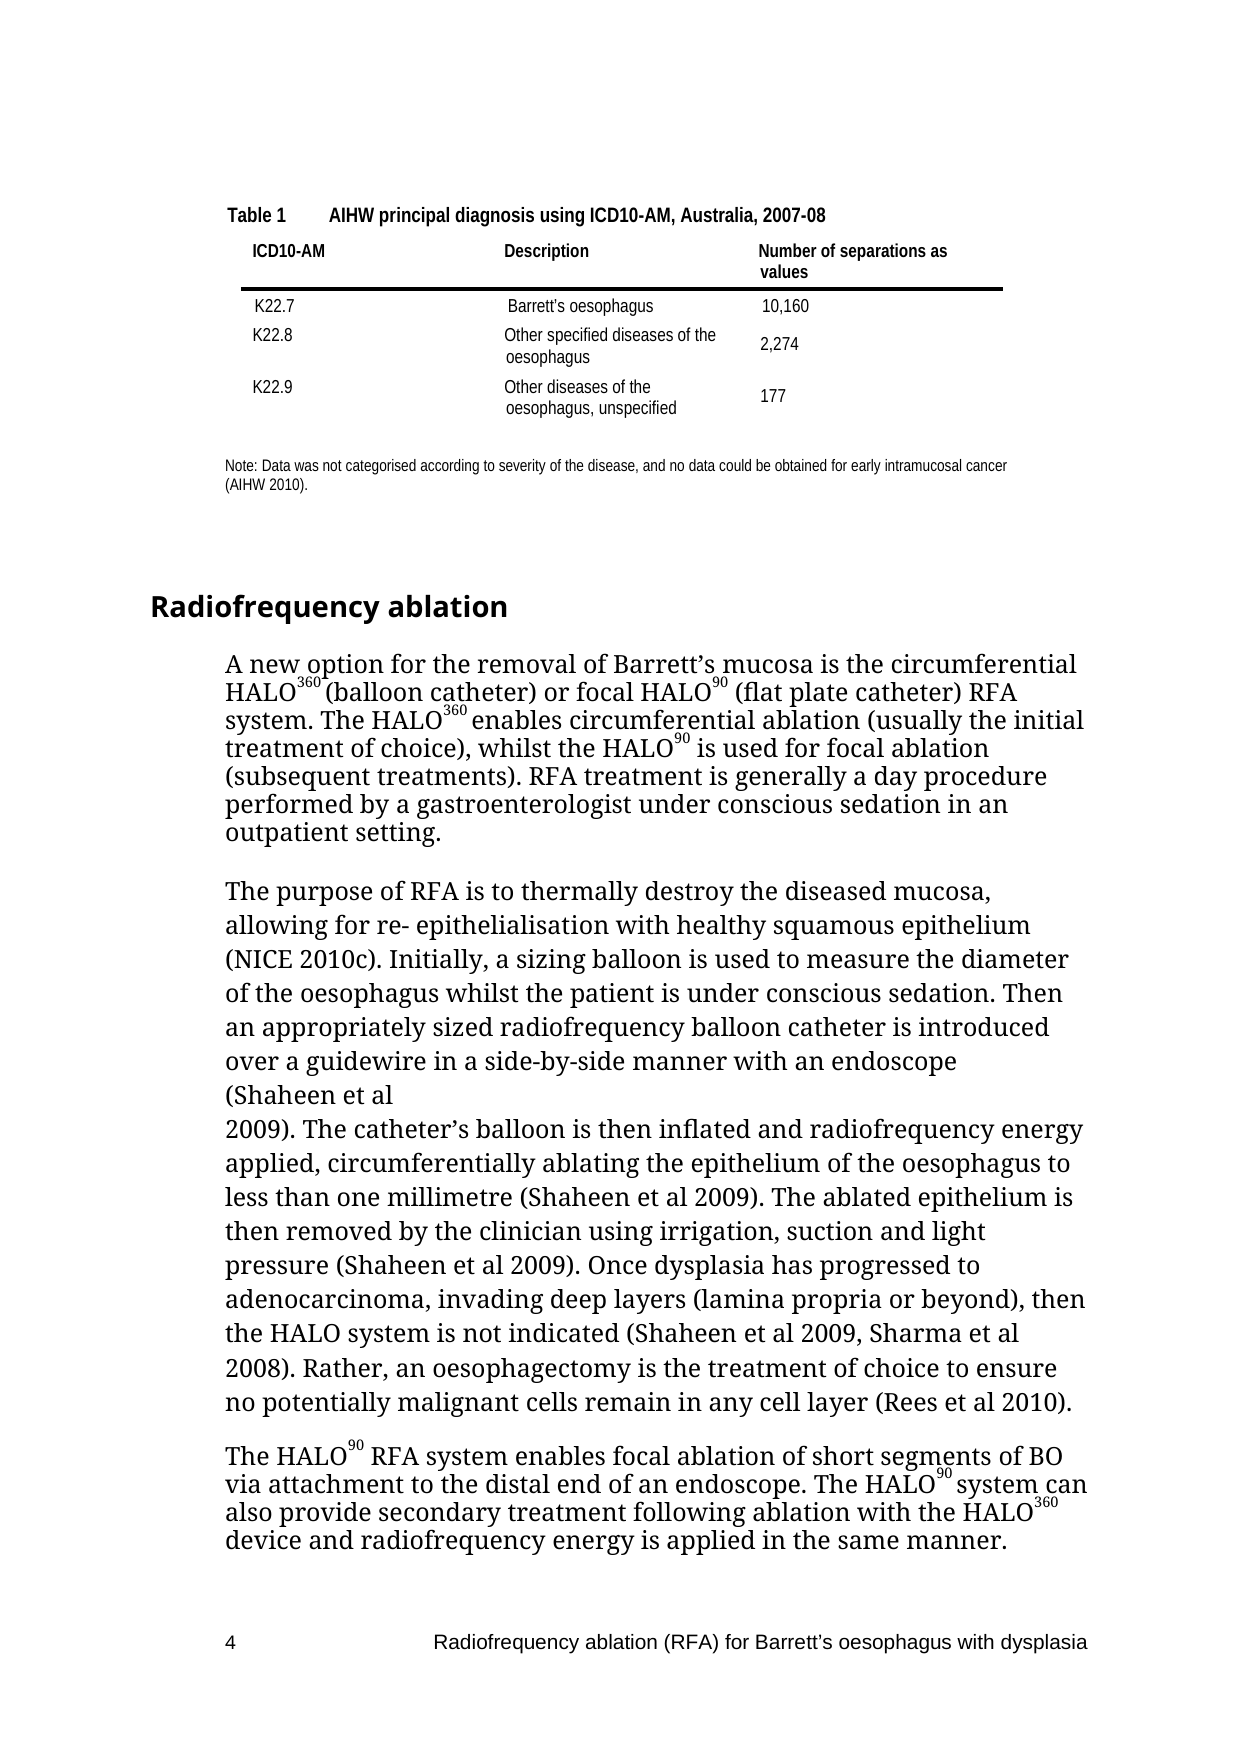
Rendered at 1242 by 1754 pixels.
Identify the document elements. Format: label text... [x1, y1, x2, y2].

text 2009). The catheter’s balloon is then inflated and radiofrequency energy applied, circumferentially ablating the epithelium of the oesophagus to less than one millimetre (Shaheen et al 2009). The ablated epithelium is then removed by the clinician using irrigation, suction and light pressure (Shaheen et al 2009). Once dysplasia has progressed to adenocarcinoma, invading deep layers (lamina propria or beyond), then the HALO system is not indicated (Shaheen et al 2009, Sharma et al 2008). Rather, an oesophagectomy is the treatment of choice to ensure no potentially malignant cells remain in any cell layer (Rees et al 2010). [225, 1112, 1088, 1418]
text 2,274 [760, 333, 1110, 355]
text Table 1 AIHW principal diagnosis using ICD10-AM, Australia, 2007-08 [221, 203, 831, 227]
text A new option for the removal of Barrett’s mucosa is the circumferential HALO360 (balloon catheter) or focal HALO90 (flat plate catheter) RFA system. The HALO360 enables circumferential ablation (usually the initial treatment of choice), whilst the HALO90 is used for focal ablation (subsequent treatments). RFA treatment is generally a day procedure performed by a gastroenterologist under conscious sedation in an outpatient setting. [225, 651, 1085, 847]
text K22.8 Other specified diseases of the oesophagus [252, 324, 722, 367]
text (AIHW 2010). [225, 475, 1110, 494]
text K22.9 Other diseases of the oesophagus, unspecified [252, 376, 681, 419]
text 177 [760, 384, 1110, 406]
text The purpose of RFA is to thermally destroy the diseased mucosa, allowing for re- epithelialisation with healthy squamous epithelium (NICE 2010c). Initially, a sizing balloon is used to measure the diameter of the oesophagus whilst the patient is under conscious sedation. Then an appropriately sized radiofrequency balloon catheter is introduced over a guidewire in a side-by-side manner with an endoscope (Shaheen et al [225, 873, 1074, 1112]
text Radiofrequency ablation [150, 587, 1110, 626]
text ICD10-AM Description Number of separations as values [252, 240, 956, 283]
text K22.7 Barrett’s oesophagus 10,160 [249, 294, 814, 315]
text The HALO90 RFA system enables focal ablation of short segments of BO via attachment to the distal end of an endoscope. The HALO90 system can also provide secondary treatment following ablation with the HALO360 device and radiofrequency energy is applied in the same manner. [225, 1442, 1096, 1555]
text Note: Data was not categorised according to severity of the disease, and no data could be obtained for early intramucosal cancer [225, 456, 1110, 475]
